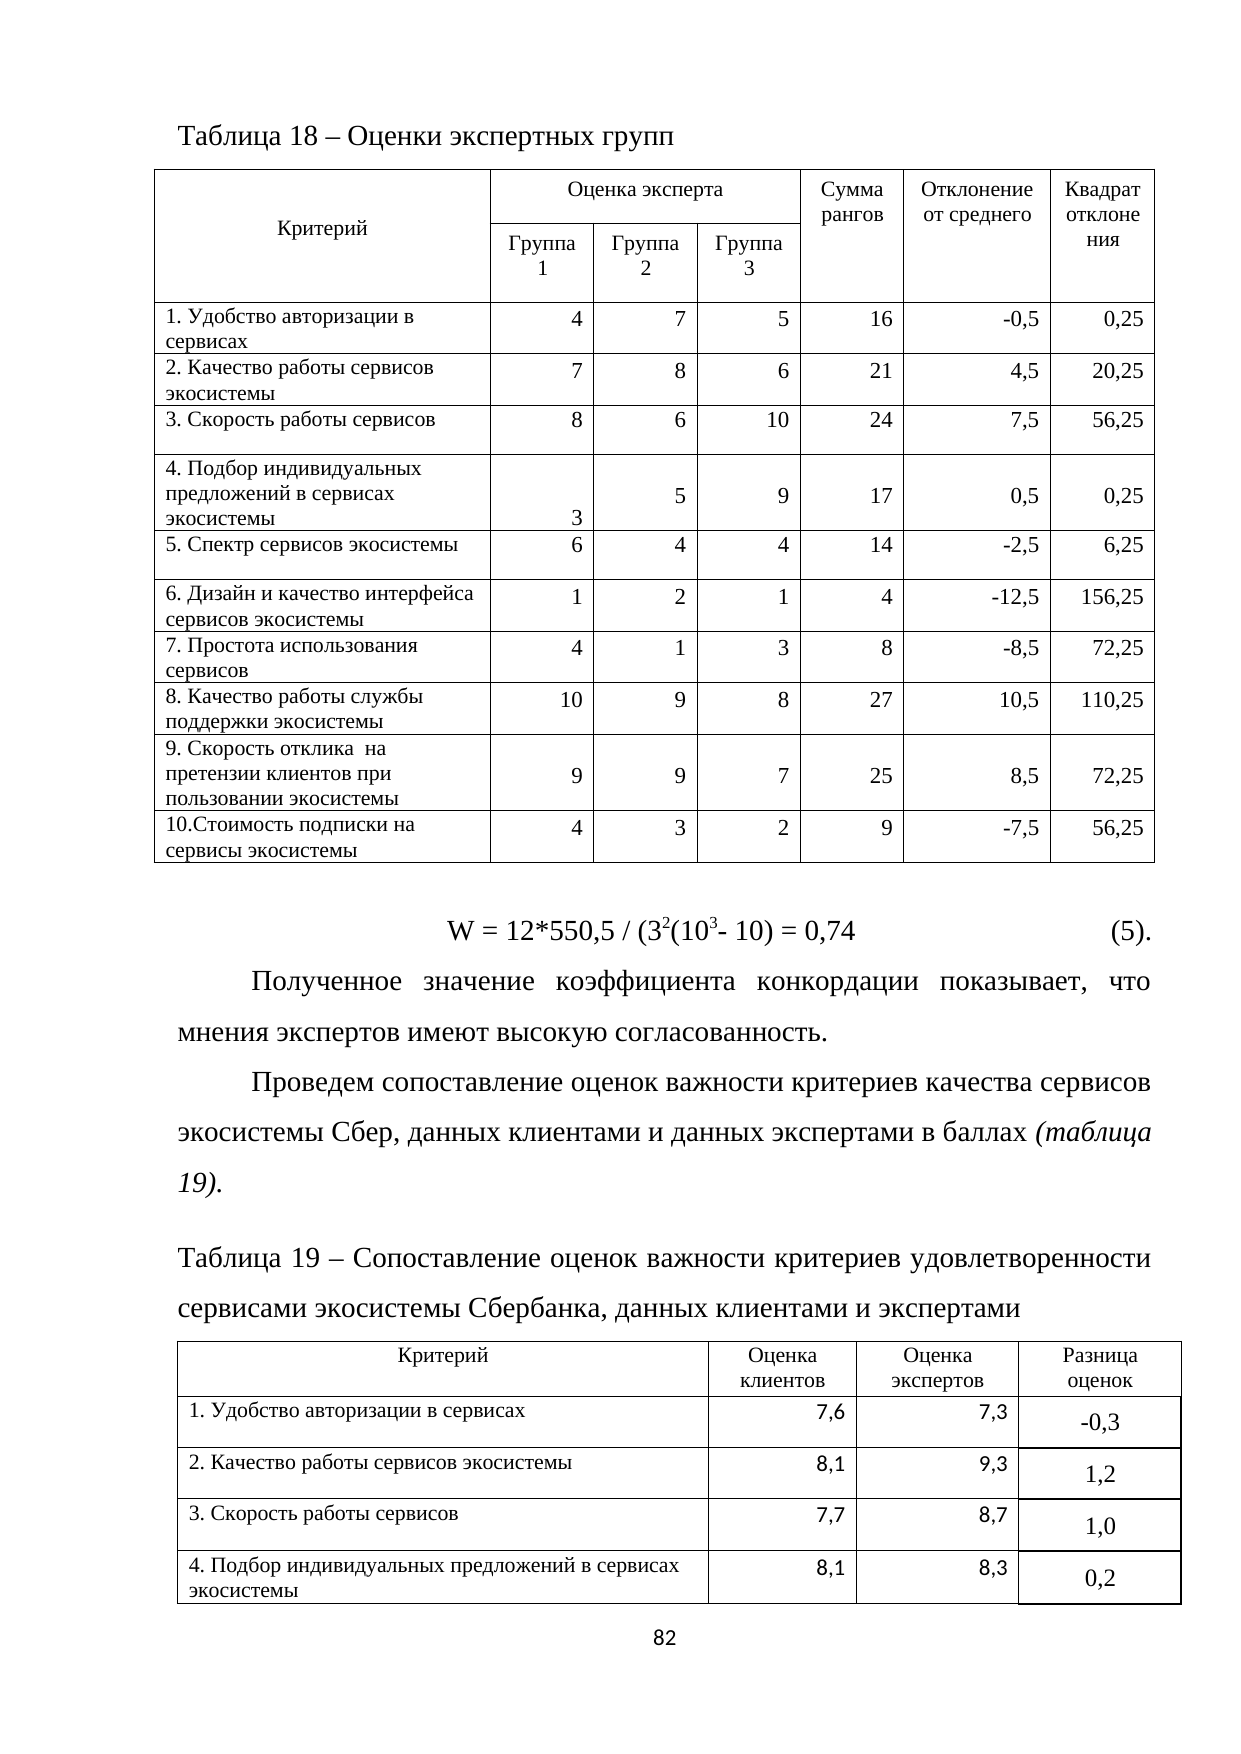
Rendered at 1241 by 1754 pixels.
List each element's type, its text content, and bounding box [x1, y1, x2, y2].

table_cell 3 [491, 455, 593, 530]
table_cell 9 [698, 455, 800, 530]
table_cell 8 [698, 683, 800, 734]
table_cell Группа 3 [698, 224, 800, 302]
table_cell 6 [698, 354, 800, 405]
table_cell 0,5 [904, 455, 1050, 530]
table_cell 9 [801, 811, 903, 862]
table_cell 4 [801, 580, 903, 631]
table_cell 6. Дизайн и качество интерфейса сервисов экосистемы [155, 580, 490, 631]
table_header Критерий [155, 170, 490, 302]
table_cell 1. Удобство авторизации в сервисах [155, 303, 490, 353]
table_cell 8,3 [857, 1551, 1018, 1602]
table_cell 3 [698, 632, 800, 682]
table_header Оценка экспертов [857, 1342, 1018, 1396]
table_cell 8 [801, 632, 903, 682]
table_cell 8 [491, 406, 593, 454]
table_cell 110,25 [1051, 683, 1154, 734]
table_cell 8,5 [904, 735, 1050, 810]
table_cell 4 [698, 531, 800, 579]
table_cell -2,5 [904, 531, 1050, 579]
table_cell 6 [491, 531, 593, 579]
table_cell 4,5 [904, 354, 1050, 405]
table_cell 4 [491, 632, 593, 682]
table_cell 9 [594, 735, 697, 810]
table_cell 7 [491, 354, 593, 405]
table_cell 156,25 [1051, 580, 1154, 631]
table_cell 1,2 [1019, 1449, 1180, 1498]
table_cell -12,5 [904, 580, 1050, 631]
table_cell 2 [594, 580, 697, 631]
table_cell 1 [491, 580, 593, 631]
table_cell 14 [801, 531, 903, 579]
table_cell 9,3 [857, 1448, 1018, 1498]
table_cell -7,5 [904, 811, 1050, 862]
table_cell 17 [801, 455, 903, 530]
table_cell 7 [698, 735, 800, 810]
table_cell 2 [698, 811, 800, 862]
table_cell 7,7 [709, 1499, 856, 1550]
table_cell 5 [698, 303, 800, 353]
table_cell 2. Качество работы сервисов экосистемы [178, 1448, 708, 1498]
table_cell 5 [594, 455, 697, 530]
table_cell 20,25 [1051, 354, 1154, 405]
table_cell 1 [594, 632, 697, 682]
table_cell 24 [801, 406, 903, 454]
table_cell 8. Качество работы службы поддержки экосистемы [155, 683, 490, 734]
table_cell 2. Качество работы сервисов экосистемы [155, 354, 490, 405]
table_cell 8,1 [709, 1448, 856, 1498]
table_cell 9 [491, 735, 593, 810]
table_cell 9 [594, 683, 697, 734]
text Проведем сопоставление оценок важности критериев качества сервисов экосистемы Сбер, данных клиентами и данных экспертами в баллах (таблица 19). [177, 1064, 1152, 1198]
table_header Критерий [178, 1342, 708, 1396]
table_header Разница оценок [1019, 1342, 1181, 1396]
table_cell 3. Скорость работы сервисов [178, 1499, 708, 1550]
table_cell 27 [801, 683, 903, 734]
table_cell 10,5 [904, 683, 1050, 734]
table_cell 5. Спектр сервисов экосистемы [155, 531, 490, 579]
table_cell 72,25 [1051, 735, 1154, 810]
table_header Квадрат отклонения [1051, 170, 1154, 302]
table_cell 10 [698, 406, 800, 454]
text Таблица 18 – Оценки экспертных групп [177, 118, 1152, 152]
text Таблица 19 – Сопоставление оценок важности критериев удовлетворенности сервисами экосистемы Сбербанка, данных клиентами и экспертами [177, 1240, 1152, 1324]
table_cell 72,25 [1051, 632, 1154, 682]
table_cell 25 [801, 735, 903, 810]
table_cell 3 [594, 811, 697, 862]
table_cell 4 [594, 531, 697, 579]
table_cell 7,6 [709, 1397, 856, 1447]
table_cell 7 [594, 303, 697, 353]
table_cell 56,25 [1051, 406, 1154, 454]
table_cell 4 [491, 303, 593, 353]
table_cell 3. Скорость работы сервисов [155, 406, 490, 454]
table_cell 56,25 [1051, 811, 1154, 862]
table_cell 9. Скорость отклика на претензии клиентов при пользовании экосистемы [155, 735, 490, 810]
table_cell 4. Подбор индивидуальных предложений в сервисах экосистемы [178, 1551, 708, 1602]
table_cell 8 [594, 354, 697, 405]
table_cell 8,1 [709, 1551, 856, 1602]
table_cell 4 [491, 811, 593, 862]
table_cell 8,7 [857, 1499, 1018, 1550]
table_cell 7,5 [904, 406, 1050, 454]
text Полученное значение коэффициента конкордации показывает, что мнения экспертов имеют высокую согласованность. [177, 963, 1152, 1047]
table_header Сумма рангов [801, 170, 903, 302]
table_cell -8,5 [904, 632, 1050, 682]
table_cell 1 [698, 580, 800, 631]
table_cell -0,3 [1019, 1397, 1180, 1447]
table_header Оценка эксперта [491, 170, 800, 222]
table_cell 21 [801, 354, 903, 405]
table_cell 10 [491, 683, 593, 734]
table_cell 10.Стоимость подписки на сервисы экосистемы [155, 811, 490, 862]
text W = 12*550,5 / (32(103- 10) = 0,74 (5). [177, 913, 1152, 947]
table_cell 6 [594, 406, 697, 454]
table_cell -0,5 [904, 303, 1050, 353]
table_cell 4. Подбор индивидуальных предложений в сервисах экосистемы [155, 455, 490, 530]
table_cell 1,0 [1019, 1500, 1180, 1550]
table_cell Группа 2 [594, 224, 697, 302]
table_cell 0,2 [1019, 1552, 1180, 1602]
table_cell 6,25 [1051, 531, 1154, 579]
table_cell 7. Простота использования сервисов [155, 632, 490, 682]
table_cell 0,25 [1051, 455, 1154, 530]
table_cell 0,25 [1051, 303, 1154, 353]
table_header Отклонение от среднего [904, 170, 1050, 302]
table_cell Группа 1 [491, 224, 593, 302]
table_header Оценка клиентов [709, 1342, 856, 1396]
table_cell 16 [801, 303, 903, 353]
table_cell 1. Удобство авторизации в сервисах [178, 1397, 708, 1447]
table_cell 7,3 [857, 1397, 1018, 1447]
